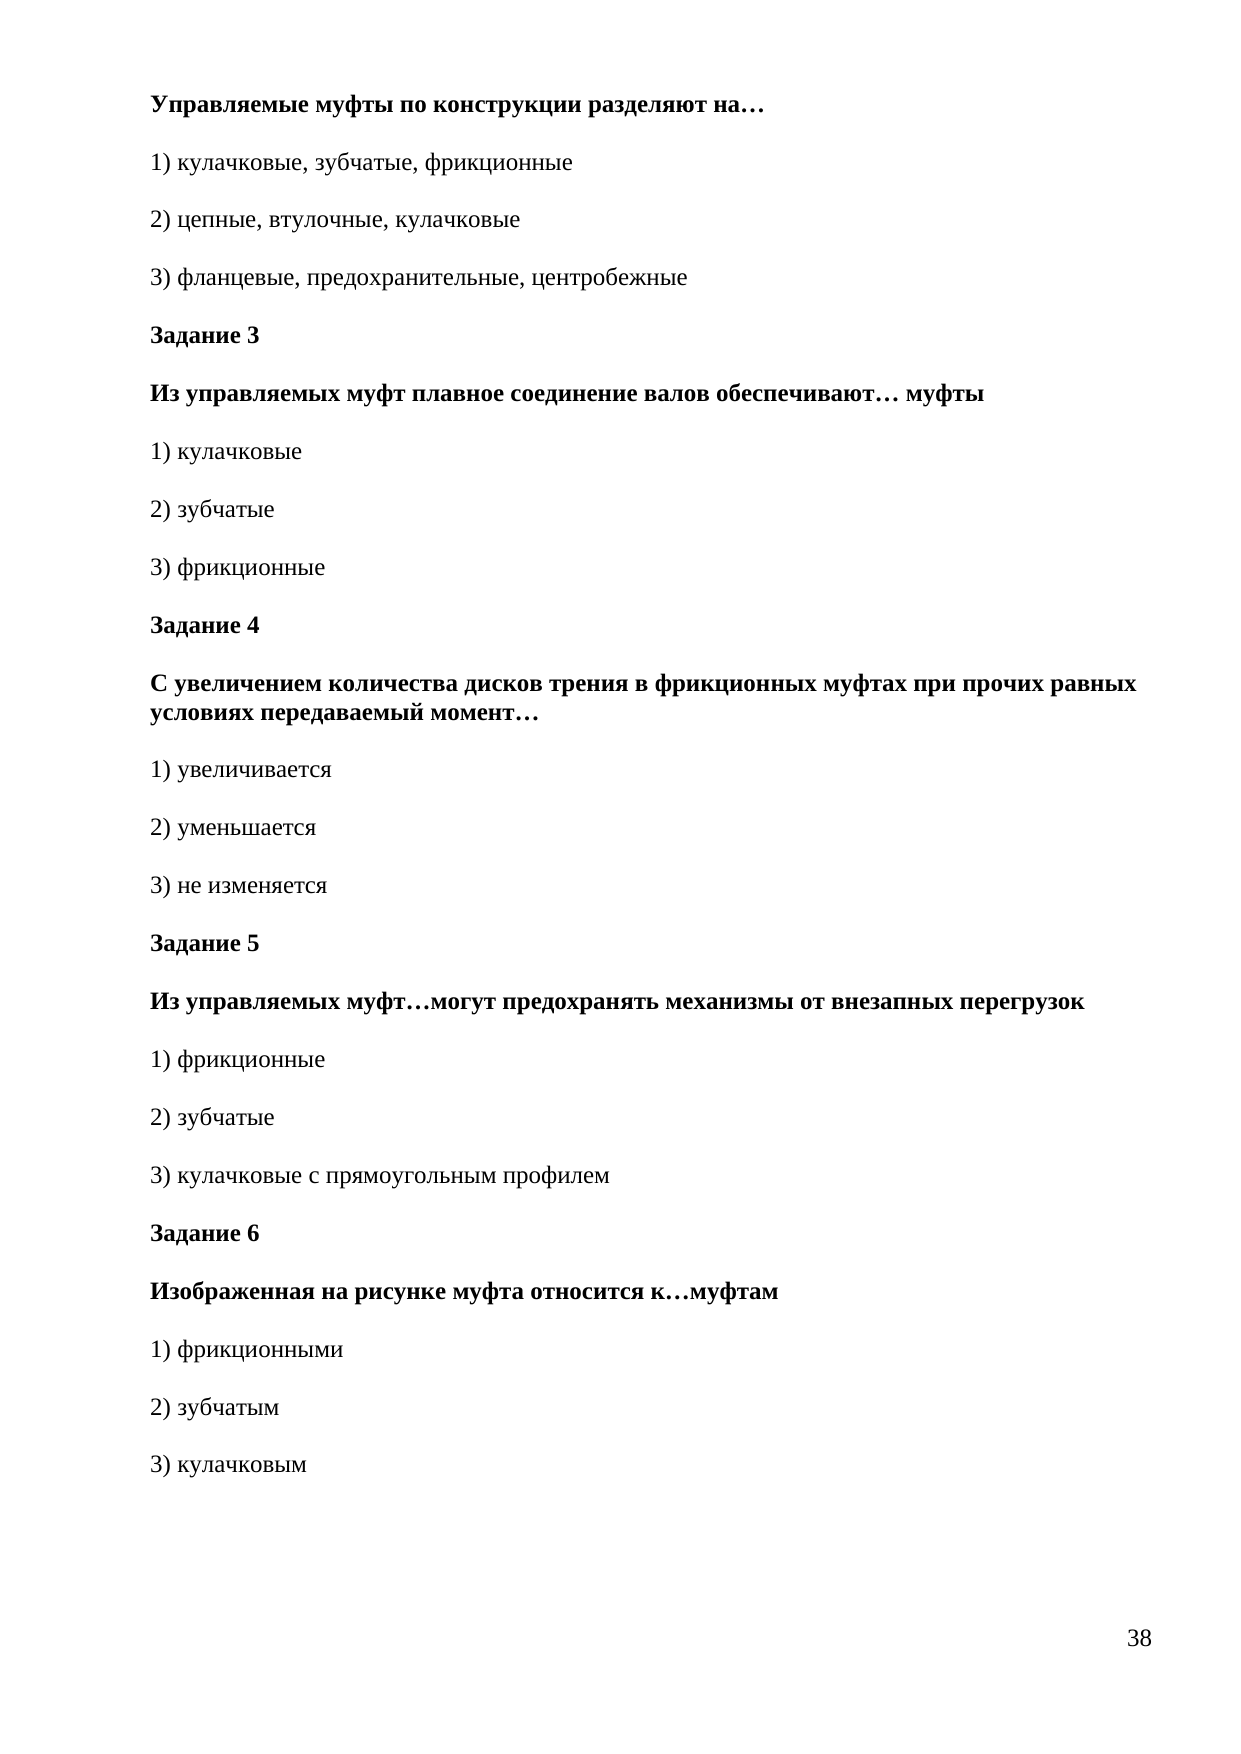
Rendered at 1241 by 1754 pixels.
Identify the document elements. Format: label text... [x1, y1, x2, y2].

text 1) кулачковые [150, 436, 1152, 465]
text 1) фрикционные [150, 1044, 1152, 1073]
text 3) кулачковые с прямоугольным профилем [150, 1160, 1152, 1189]
text 1) кулачковые, зубчатые, фрикционные [150, 147, 1152, 175]
text 3) кулачковым [150, 1449, 1152, 1478]
text С увеличением количества дисков трения в фрикционных муфтах при прочих равных условиях передаваемый момент… [150, 668, 1152, 725]
text 1) фрикционными [150, 1334, 1152, 1362]
text Изображенная на рисунке муфта относится к…муфтам [150, 1276, 1152, 1304]
text 3) фрикционные [150, 552, 1152, 581]
text Управляемые муфты по конструкции разделяют на… [150, 89, 1152, 117]
text Задание 4 [150, 610, 1152, 639]
text Из управляемых муфт…могут предохранять механизмы от внезапных перегрузок [150, 986, 1152, 1015]
text 2) уменьшается [150, 812, 1152, 841]
text Задание 5 [150, 928, 1152, 957]
text Задание 6 [150, 1218, 1152, 1247]
text 1) увеличивается [150, 754, 1152, 783]
text Из управляемых муфт плавное соединение валов обеспечивают… муфты [150, 378, 1152, 407]
text 2) зубчатые [150, 1102, 1152, 1131]
text 2) зубчатым [150, 1392, 1152, 1420]
text 2) зубчатые [150, 494, 1152, 523]
text Задание 3 [150, 320, 1152, 349]
text 3) фланцевые, предохранительные, центробежные [150, 262, 1152, 291]
text 3) не изменяется [150, 870, 1152, 899]
text 2) цепные, втулочные, кулачковые [150, 204, 1152, 233]
